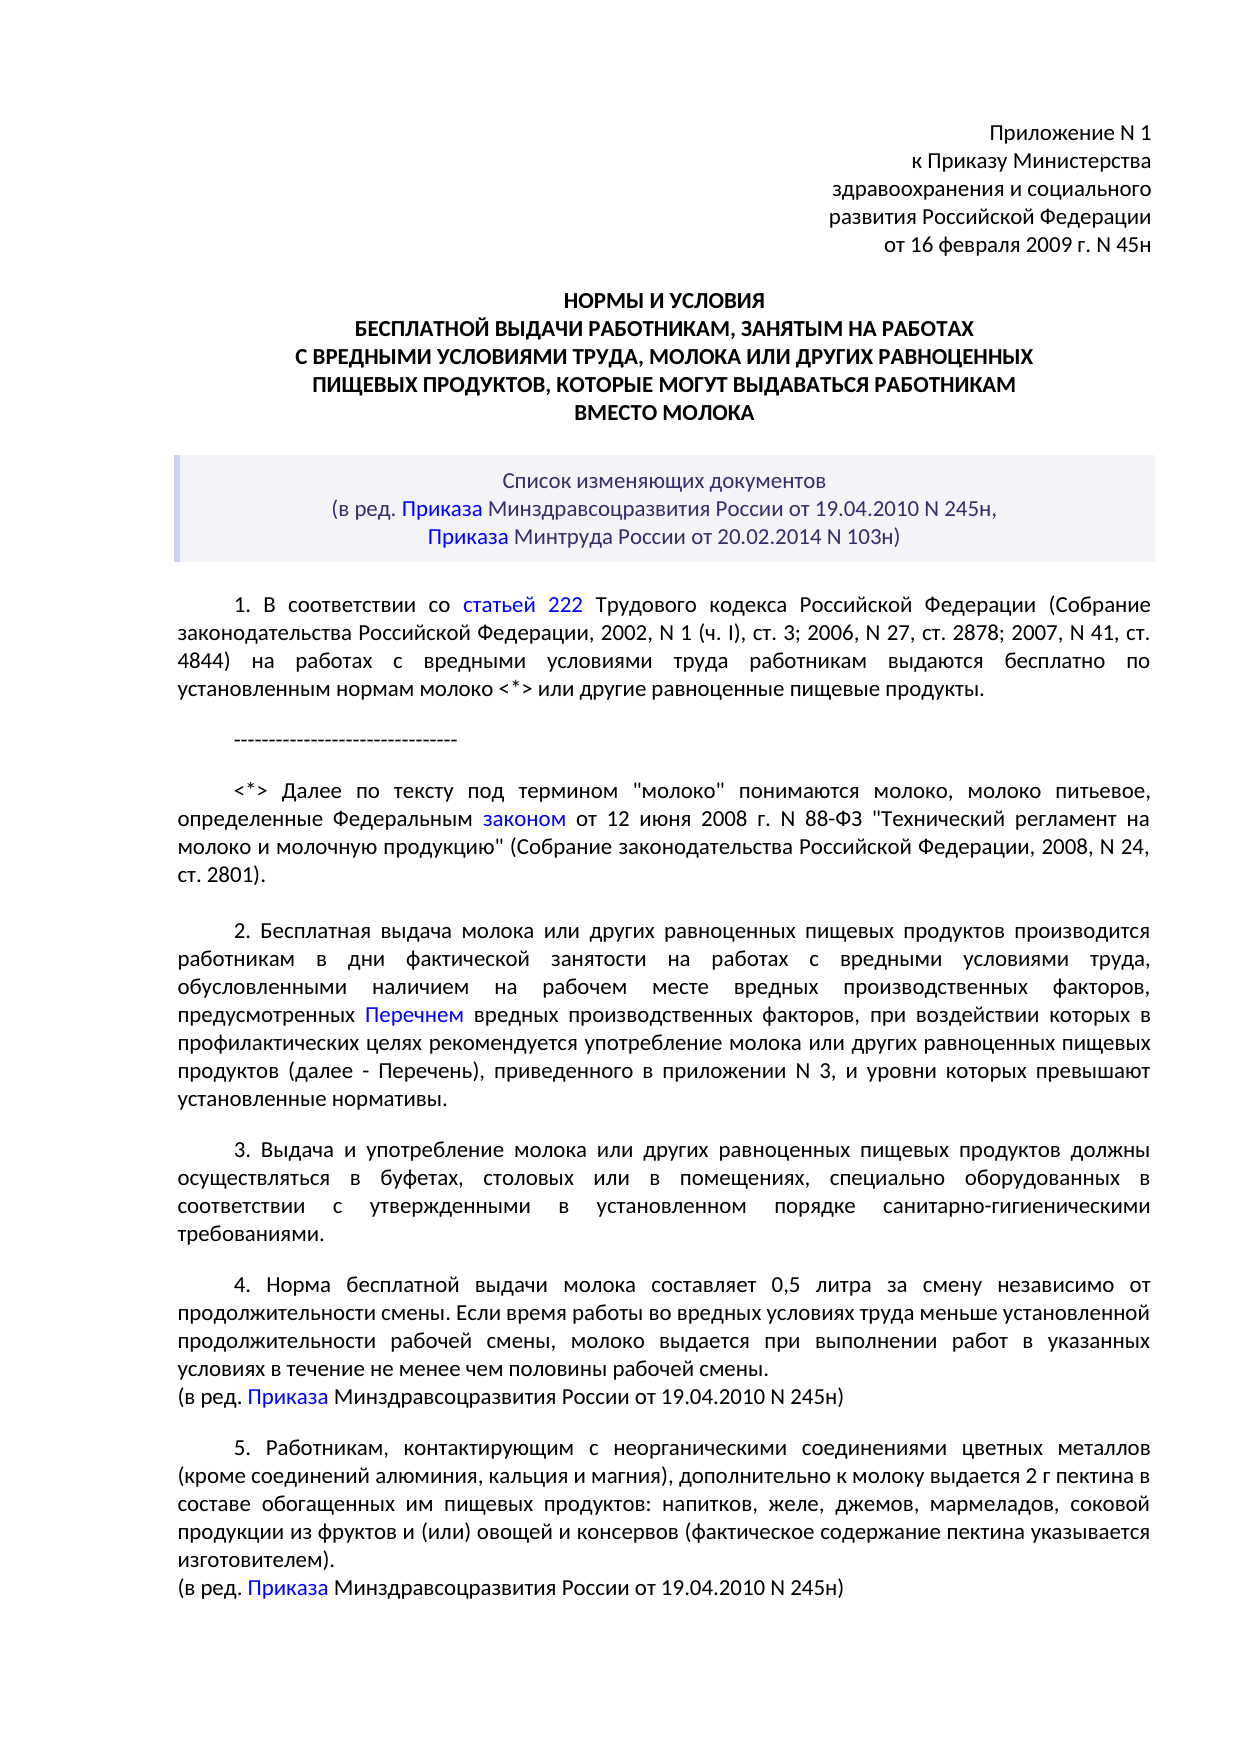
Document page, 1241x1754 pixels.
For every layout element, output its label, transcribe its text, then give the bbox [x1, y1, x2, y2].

text 3. Выдача и употребление молока или других равноценных пищевых продуктов должны осуществляться в буфетах, столовых или в помещениях, специально оборудованных в соответствии с утвержденными в установленном порядке санитарно-гигиеническими требованиями. [177, 1135, 1152, 1247]
text 4. Норма бесплатной выдачи молока составляет 0,5 литра за смену независимо от продолжительности смены. Если время работы во вредных условиях труда меньше установленной продолжительности рабочей смены, молоко выдается при выполнении работ в указанных условиях в течение не менее чем половины рабочей смены. [177, 1270, 1152, 1382]
text -------------------------------- [177, 725, 1152, 753]
text 1. В соответствии со статьей 222 Трудового кодекса Российской Федерации (Собрание законодательства Российской Федерации, 2002, N 1 (ч. I), ст. 3; 2006, N 27, ст. 2878; 2007, N 41, ст. 4844) на работах с вредными условиями труда работникам выдаются бесплатно по установленным нормам молоко <*> или другие равноценные пищевые продукты. [177, 590, 1152, 702]
text развития Российской Федерации [177, 202, 1152, 230]
text к Приказу Министерства [177, 146, 1152, 174]
title ВМЕСТО МОЛОКА [177, 398, 1152, 426]
text 5. Работникам, контактирующим с неорганическими соединениями цветных металлов (кроме соединений алюминия, кальция и магния), дополнительно к молоку выдается 2 г пектина в составе обогащенных им пищевых продуктов: напитков, желе, джемов, мармеладов, соковой продукции из фруктов и (или) овощей и консервов (фактическое содержание пектина указывается изготовителем). [177, 1433, 1152, 1573]
title С ВРЕДНЫМИ УСЛОВИЯМИ ТРУДА, МОЛОКА ИЛИ ДРУГИХ РАВНОЦЕННЫХ [177, 342, 1152, 370]
text Приложение N 1 [177, 118, 1152, 146]
title БЕСПЛАТНОЙ ВЫДАЧИ РАБОТНИКАМ, ЗАНЯТЫМ НА РАБОТАХ [177, 314, 1152, 342]
title ПИЩЕВЫХ ПРОДУКТОВ, КОТОРЫЕ МОГУТ ВЫДАВАТЬСЯ РАБОТНИКАМ [177, 370, 1152, 398]
text 2. Бесплатная выдача молока или других равноценных пищевых продуктов производится работникам в дни фактической занятости на работах с вредными условиями труда, обусловленными наличием на рабочем месте вредных производственных факторов, предусмотренных Перечнем вредных производственных факторов, при воздействии которых в профилактических целях рекомендуется употребление молока или других равноценных пищевых продуктов (далее - Перечень), приведенного в приложении N 3, и уровни которых превышают установленные нормативы. [177, 916, 1152, 1112]
table_header Список изменяющих документов (в ред. Приказа Минздравсоцразвития России от 19.04.2010 N 245н, Приказа Минтруда России от 20.02.2014 N 103н) [180, 455, 1149, 562]
text <*> Далее по тексту под термином "молоко" понимаются молоко, молоко питьевое, определенные Федеральным законом от 12 июня 2008 г. N 88-ФЗ "Технический регламент на молоко и молочную продукцию" (Собрание законодательства Российской Федерации, 2008, N 24, ст. 2801). [177, 776, 1152, 888]
title НОРМЫ И УСЛОВИЯ [177, 286, 1152, 314]
text здравоохранения и социального [177, 174, 1152, 202]
text от 16 февраля 2009 г. N 45н [177, 230, 1152, 258]
text (в ред. Приказа Минздравсоцразвития России от 19.04.2010 N 245н) [177, 1382, 1152, 1410]
text (в ред. Приказа Минздравсоцразвития России от 19.04.2010 N 245н) [177, 1573, 1152, 1601]
